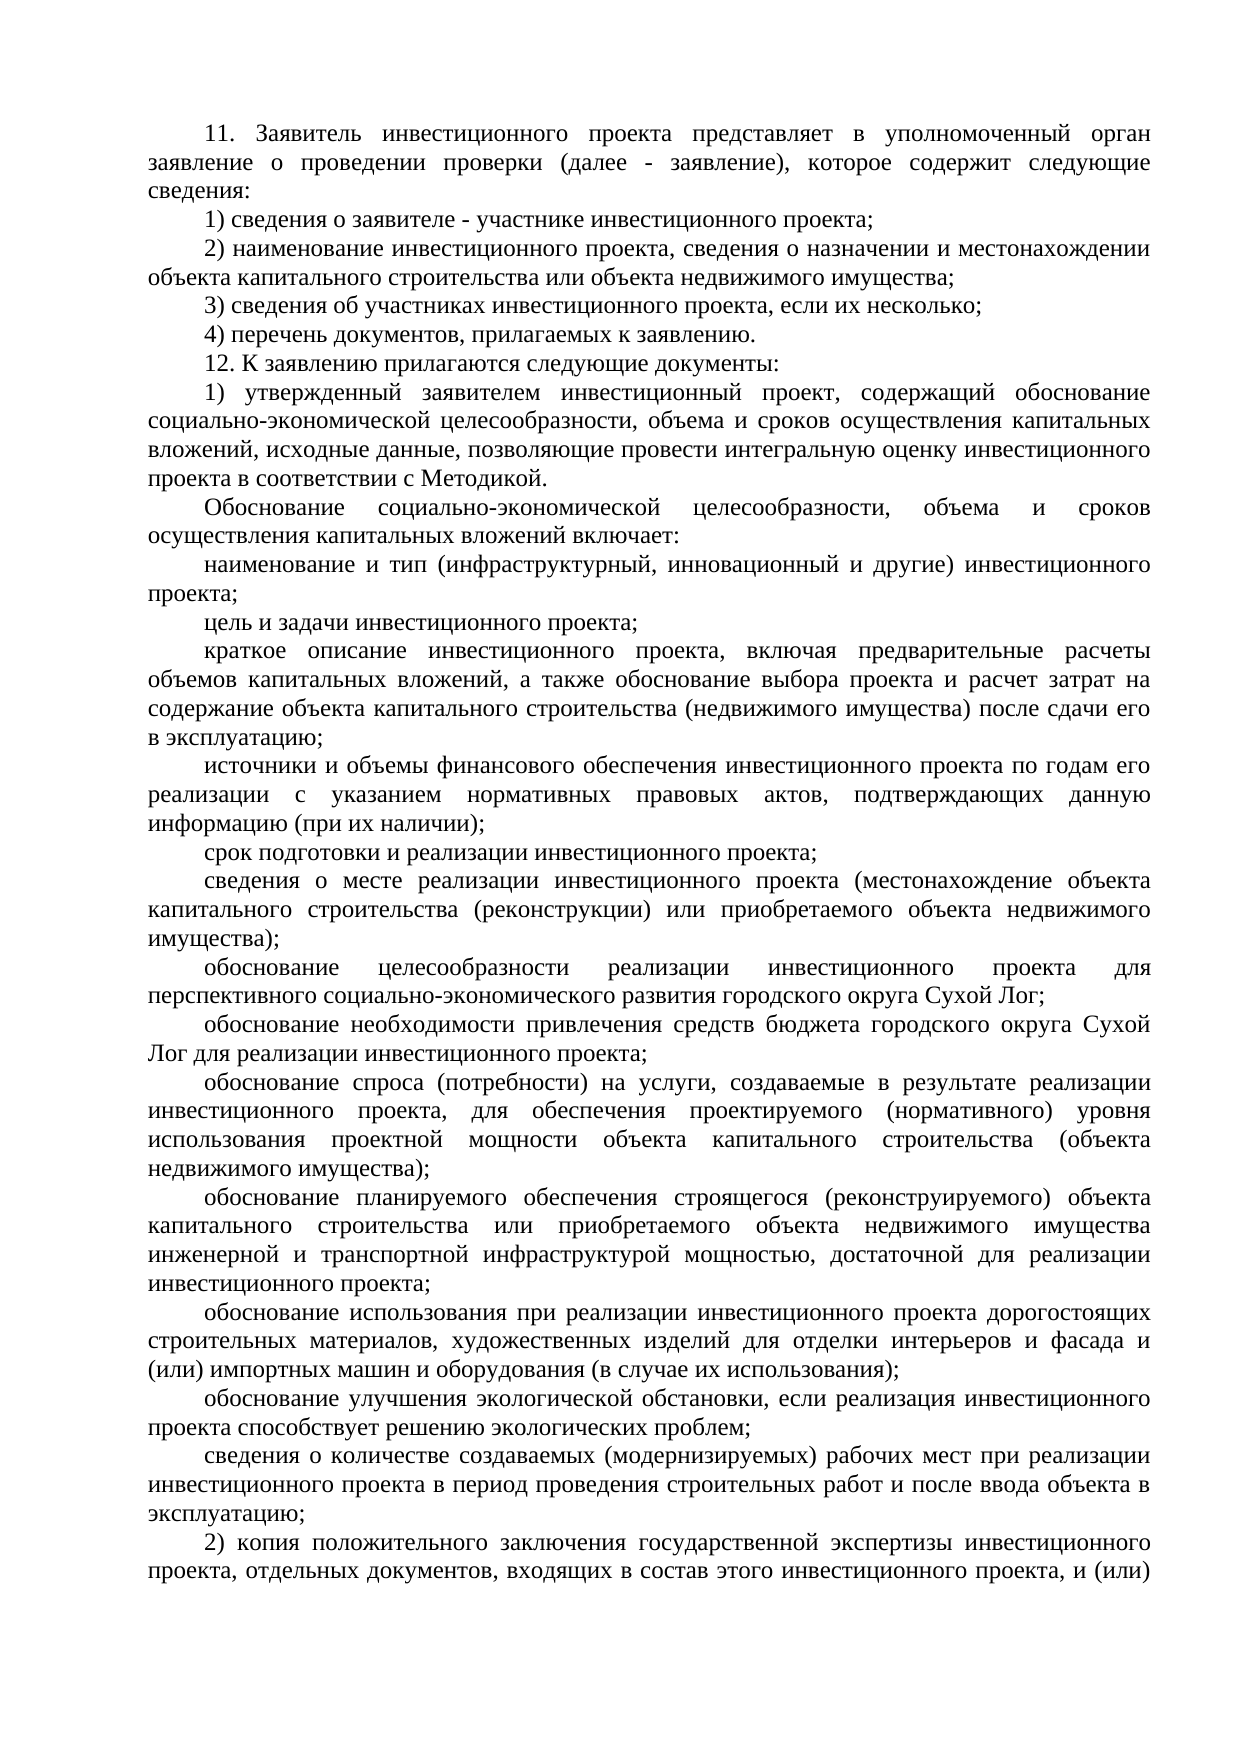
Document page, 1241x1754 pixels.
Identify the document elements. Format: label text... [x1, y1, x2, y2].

text обоснование планируемого обеспечения строящегося (реконструируемого) объекта капитального строительства или приобретаемого объекта недвижимого имущества инженерной и транспортной инфраструктурой мощностью, достаточной для реализации инвестиционного проекта; [148, 1182, 1152, 1297]
text 1) утвержденный заявителем инвестиционный проект, содержащий обоснование социально-экономической целесообразности, объема и сроков осуществления капитальных вложений, исходные данные, позволяющие провести интегральную оценку инвестиционного проекта в соответствии с Методикой. [148, 377, 1152, 492]
text 12. К заявлению прилагаются следующие документы: [148, 348, 1152, 377]
text обоснование улучшения экологической обстановки, если реализация инвестиционного проекта способствует решению экологических проблем; [148, 1383, 1152, 1441]
text сведения о количестве создаваемых (модернизируемых) рабочих мест при реализации инвестиционного проекта в период проведения строительных работ и после ввода объекта в эксплуатацию; [148, 1441, 1152, 1527]
text обоснование использования при реализации инвестиционного проекта дорогостоящих строительных материалов, художественных изделий для отделки интерьеров и фасада и (или) импортных машин и оборудования (в случае их использования); [148, 1297, 1152, 1383]
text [148, 1527, 1152, 1584]
text источники и объемы финансового обеспечения инвестиционного проекта по годам его реализации с указанием нормативных правовых актов, подтверждающих данную информацию (при их наличии); [148, 751, 1152, 837]
text цель и задачи инвестиционного проекта; [148, 607, 1152, 636]
text сведения о месте реализации инвестиционного проекта (местонахождение объекта капитального строительства (реконструкции) или приобретаемого объекта недвижимого имущества); [148, 866, 1152, 952]
text обоснование целесообразности реализации инвестиционного проекта для перспективного социально-экономического развития городского округа Сухой Лог; [148, 952, 1152, 1009]
text 3) сведения об участниках инвестиционного проекта, если их несколько; [148, 291, 1152, 319]
text Обоснование социально-экономической целесообразности, объема и сроков осуществления капитальных вложений включает: [148, 492, 1152, 549]
text обоснование спроса (потребности) на услуги, создаваемые в результате реализации инвестиционного проекта, для обеспечения проектируемого (нормативного) уровня использования проектной мощности объекта капитального строительства (объекта недвижимого имущества); [148, 1067, 1152, 1182]
text 1) сведения о заявителе - участнике инвестиционного проекта; [148, 204, 1152, 233]
text 2) наименование инвестиционного проекта, сведения о назначении и местонахождении объекта капитального строительства или объекта недвижимого имущества; [148, 233, 1152, 291]
text срок подготовки и реализации инвестиционного проекта; [148, 837, 1152, 866]
text 11. Заявитель инвестиционного проекта представляет в уполномоченный орган заявление о проведении проверки (далее - заявление), которое содержит следующие сведения: [148, 118, 1152, 204]
text краткое описание инвестиционного проекта, включая предварительные расчеты объемов капитальных вложений, а также обоснование выбора проекта и расчет затрат на содержание объекта капитального строительства (недвижимого имущества) после сдачи его в эксплуатацию; [148, 636, 1152, 751]
text наименование и тип (инфраструктурный, инновационный и другие) инвестиционного проекта; [148, 549, 1152, 607]
text обоснование необходимости привлечения средств бюджета городского округа Сухой Лог для реализации инвестиционного проекта; [148, 1009, 1152, 1067]
text 4) перечень документов, прилагаемых к заявлению. [148, 319, 1152, 348]
